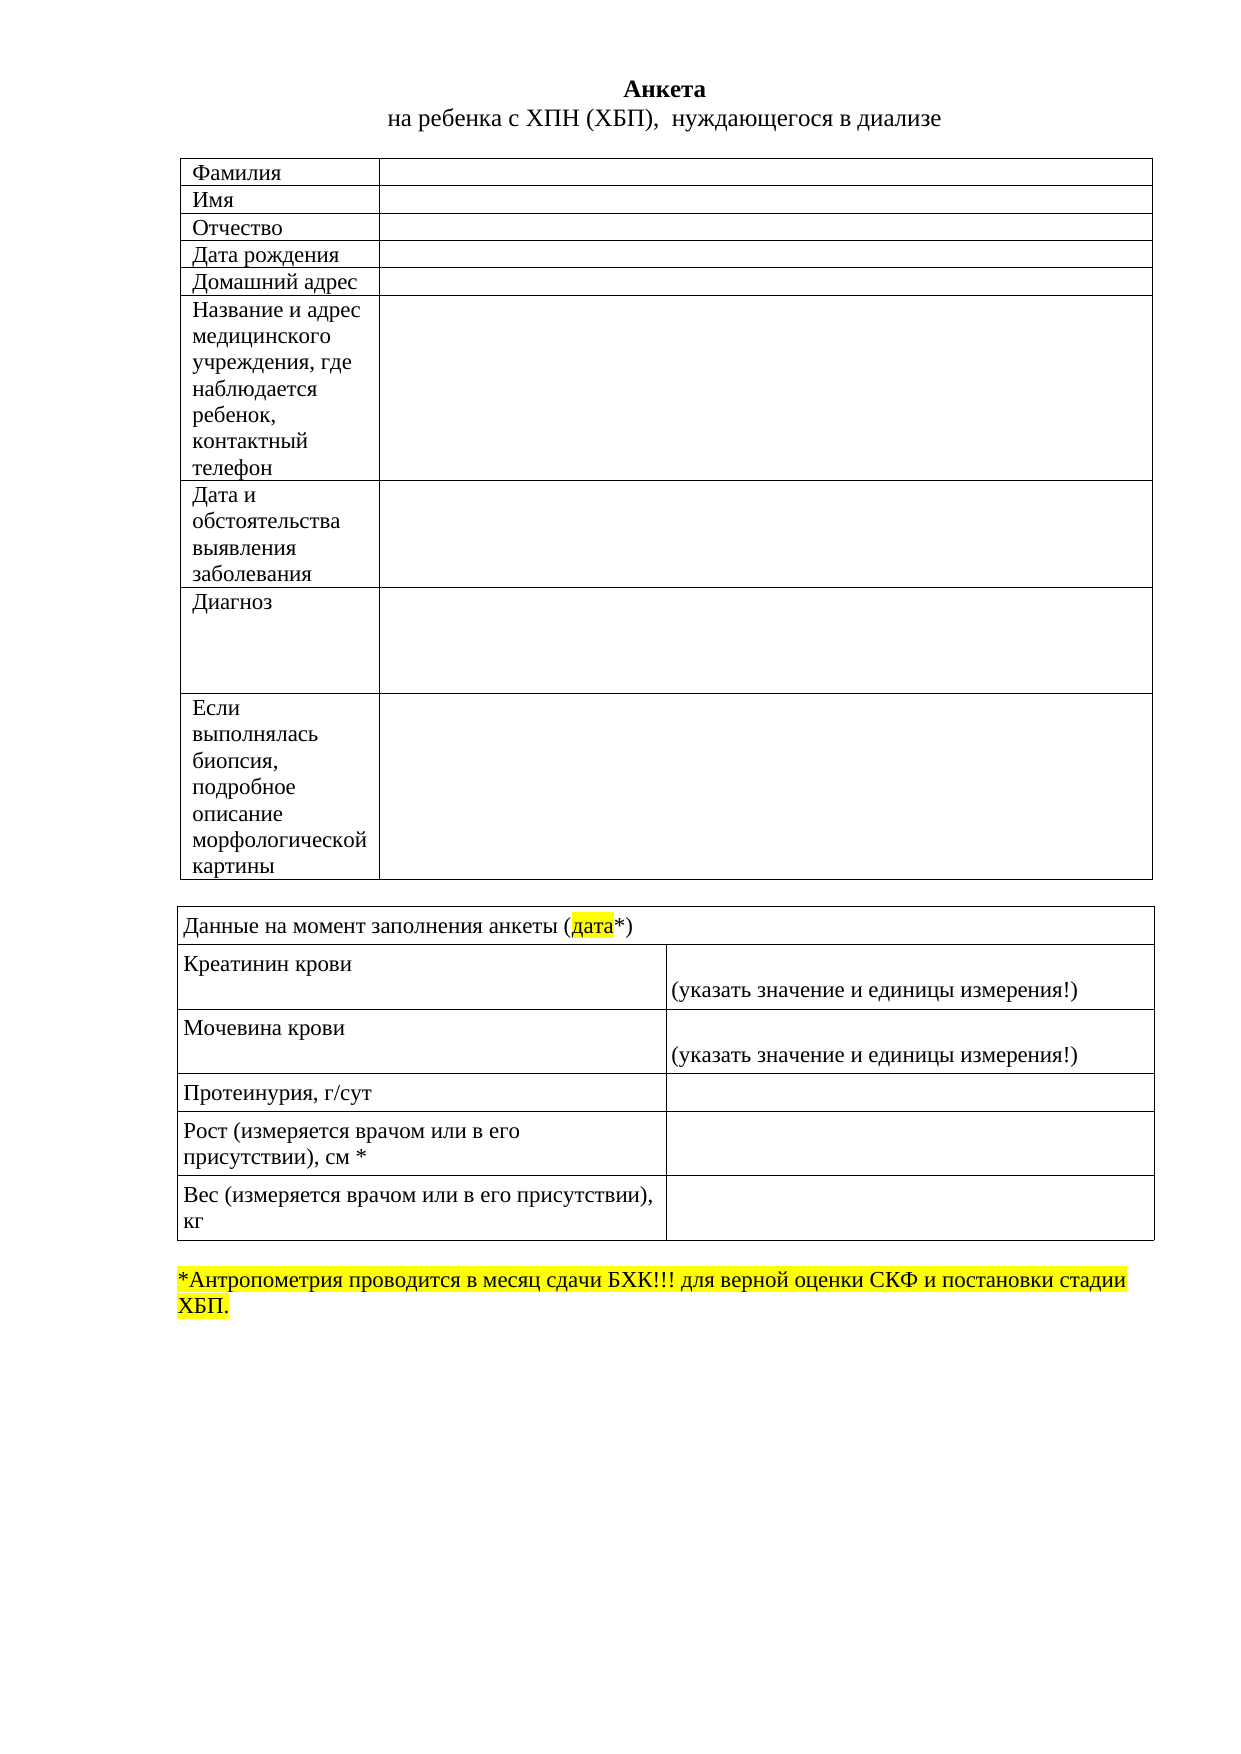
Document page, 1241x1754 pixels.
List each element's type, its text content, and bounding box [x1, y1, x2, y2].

table_cell Протеинурия, г/сут [178, 1074, 666, 1111]
table_cell [380, 694, 1152, 879]
table_cell Креатинин крови [178, 945, 666, 1008]
table_cell [380, 588, 1152, 693]
text Анкета [177, 74, 1152, 103]
table_header Фамилия [181, 159, 379, 185]
text *Антропометрия проводится в месяц сдачи БХК!!! для верной оценки СКФ и постановки стадии ХБП. [177, 1266, 1152, 1319]
table_cell [380, 481, 1152, 587]
table_cell [667, 1176, 1154, 1239]
table_header [380, 159, 1152, 185]
text на ребенка с ХПН (ХБП), нуждающегося в диализе [177, 103, 1152, 131]
table_cell [380, 296, 1152, 480]
table_cell (указать значение и единицы измерения!) [667, 945, 1154, 1008]
table_cell [380, 214, 1152, 240]
table_header Данные на момент заполнения анкеты (дата*) [178, 907, 1154, 944]
table_cell Домашний адрес [181, 268, 379, 295]
table_cell Рост (измеряется врачом или в его присутствии), см * [178, 1112, 666, 1175]
table_cell [380, 268, 1152, 295]
table_cell [667, 1112, 1154, 1175]
table_cell Название и адрес медицинского учреждения, где наблюдается ребенок, контактный телефон [181, 296, 379, 480]
table_cell Дата и обстоятельства выявления заболевания [181, 481, 379, 587]
table_cell Если выполнялась биопсия, подробное описание морфологической картины [181, 694, 379, 879]
table_cell Диагноз [181, 588, 379, 693]
table_cell Отчество [181, 214, 379, 240]
table_cell Вес (измеряется врачом или в его присутствии), кг [178, 1176, 666, 1239]
table_cell Мочевина крови [178, 1010, 666, 1073]
table_cell [667, 1074, 1154, 1111]
table_cell Имя [181, 186, 379, 212]
table_cell (указать значение и единицы измерения!) [667, 1010, 1154, 1073]
table_cell [380, 241, 1152, 267]
table_cell Дата рождения [181, 241, 379, 267]
table_cell [380, 186, 1152, 212]
